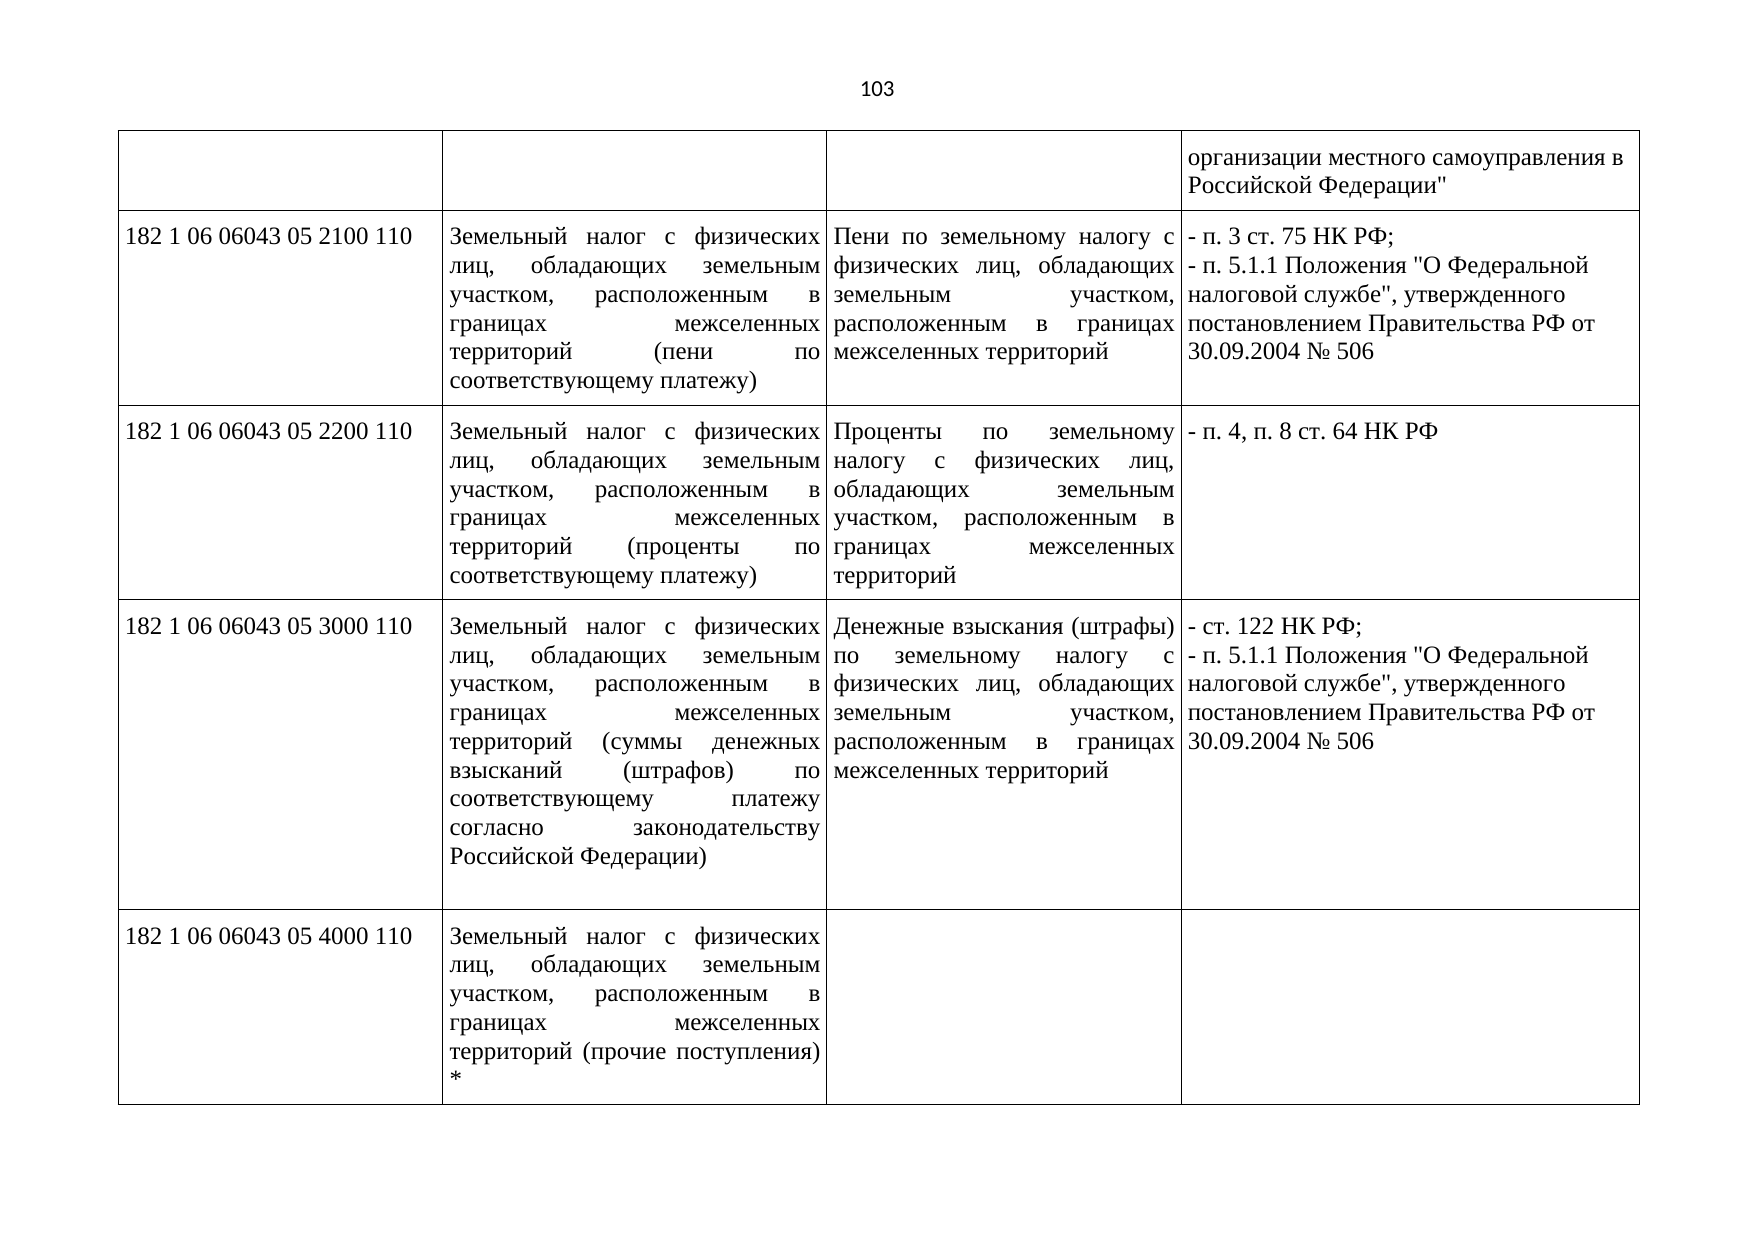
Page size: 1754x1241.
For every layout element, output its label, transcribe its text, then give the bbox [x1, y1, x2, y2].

table_cell - п. 4, п. 8 ст. 64 НК РФ [1182, 406, 1639, 599]
table_cell Земельный налог с физических лиц, обладающих земельным участком, расположенным в границах межселенных территорий (проценты по соответствующему платежу) [443, 406, 826, 599]
table_cell 182 1 06 06043 05 2100 110 [119, 211, 442, 404]
table_cell [1182, 910, 1639, 1104]
table_cell 182 1 06 06043 05 3000 110 [119, 600, 442, 909]
table_cell 182 1 06 06043 05 2200 110 [119, 406, 442, 599]
table_cell Земельный налог с физических лиц, обладающих земельным участком, расположенным в границах межселенных территорий (суммы денежных взысканий (штрафов) по соответствующему платежу согласно законодательству Российской Федерации) [443, 600, 826, 909]
table_cell Денежные взыскания (штрафы) по земельному налогу с физических лиц, обладающих земельным участком, расположенным в границах межселенных территорий [827, 600, 1181, 909]
table_cell Земельный налог с физических лиц, обладающих земельным участком, расположенным в границах межселенных территорий (пени по соответствующему платежу) [443, 211, 826, 404]
table_cell 182 1 06 06043 05 4000 110 [119, 910, 442, 1104]
table_cell - ст. 122 НК РФ; - п. 5.1.1 Положения "О Федеральной налоговой службе", утвержденного постановлением Правительства РФ от 30.09.2004 № 506 [1182, 600, 1639, 909]
table_cell Проценты по земельному налогу с физических лиц, обладающих земельным участком, расположенным в границах межселенных территорий [827, 406, 1181, 599]
table_cell - п. 3 ст. 75 НК РФ; - п. 5.1.1 Положения "О Федеральной налоговой службе", утвержденного постановлением Правительства РФ от 30.09.2004 № 506 [1182, 211, 1639, 404]
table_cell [827, 131, 1181, 210]
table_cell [1182, 131, 1639, 210]
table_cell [443, 131, 826, 210]
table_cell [119, 131, 442, 210]
table_cell [827, 910, 1181, 1104]
table_cell Пени по земельному налогу с физических лиц, обладающих земельным участком, расположенным в границах межселенных территорий [827, 211, 1181, 404]
table_cell Земельный налог с физических лиц, обладающих земельным участком, расположенным в границах межселенных территорий (прочие поступления) * [443, 910, 826, 1104]
